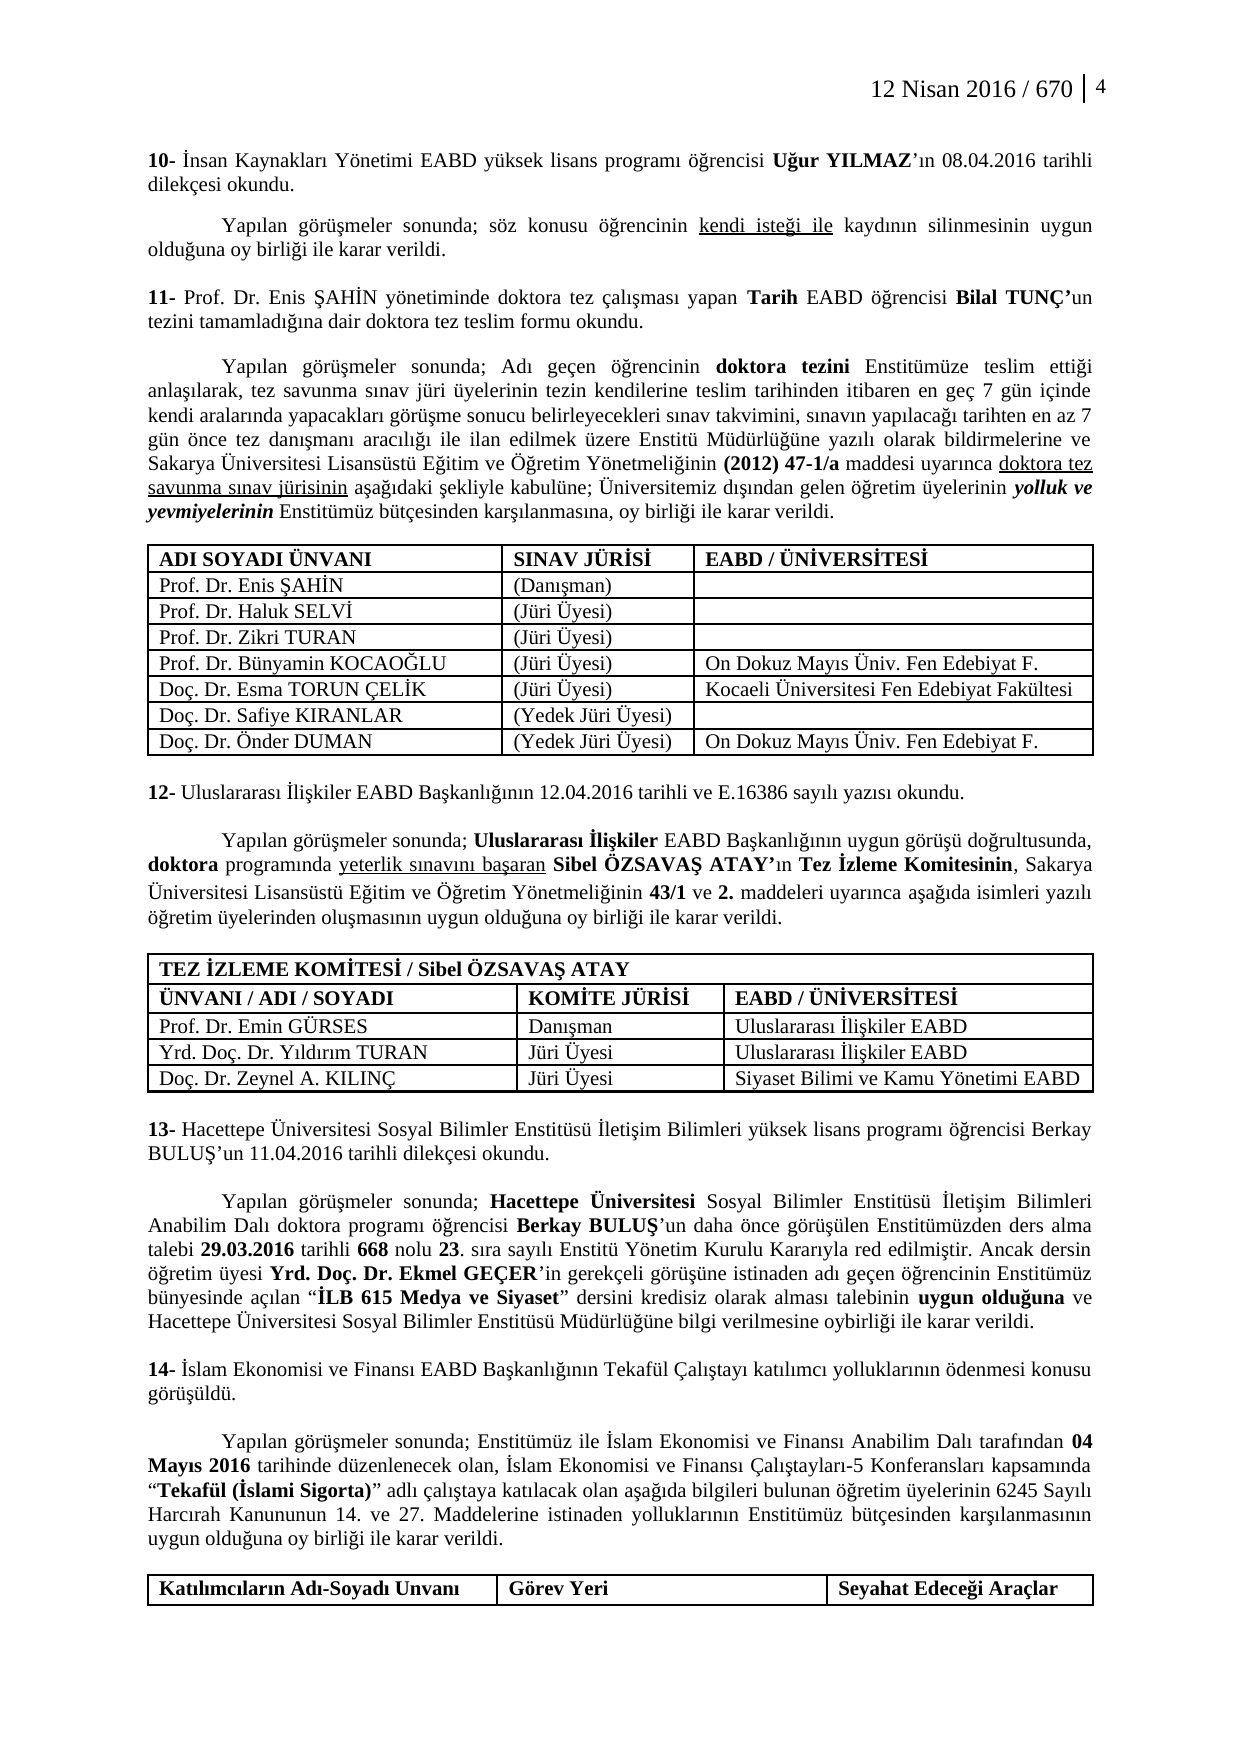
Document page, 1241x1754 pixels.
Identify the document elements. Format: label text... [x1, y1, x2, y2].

table_cell Uluslararası İlişkiler EABD [725, 1014, 1092, 1038]
table_cell ÜNVANI / ADI / SOYADI [149, 985, 516, 1012]
table_cell [695, 703, 1092, 727]
table_cell (Jüri Üyesi) [503, 651, 693, 675]
table_cell (Jüri Üyesi) [503, 677, 693, 701]
table_cell (Danışman) [503, 573, 693, 597]
table_cell Prof. Dr. Emin GÜRSES [149, 1014, 516, 1038]
table_header Seyahat Edeceği Araçlar [828, 1576, 1092, 1604]
table_header ADI SOYADI ÜNVANI [149, 546, 501, 571]
table_cell [695, 625, 1092, 649]
table_cell (Yedek Jüri Üyesi) [503, 703, 693, 727]
table_cell (Jüri Üyesi) [503, 625, 693, 649]
table_cell On Dokuz Mayıs Üniv. Fen Edebiyat F. [695, 730, 1092, 753]
table_cell Prof. Dr. Bünyamin KOCAOĞLU [149, 651, 501, 675]
table_cell Yrd. Doç. Dr. Yıldırım TURAN [149, 1040, 516, 1064]
text 11- Prof. Dr. Enis ŞAHİN yönetiminde doktora tez çalışması yapan Tarih EABD öğrencisi Bilal TUNÇ’un tezini tamamladığına dair doktora tez teslim formu okundu. [148, 285, 1093, 333]
text 13- Hacettepe Üniversitesi Sosyal Bilimler Enstitüsü İletişim Bilimleri yüksek lisans programı öğrencisi Berkay BULUŞ’un 11.04.2016 tarihli dilekçesi okundu. [148, 1117, 1093, 1165]
table_cell KOMİTE JÜRİSİ [518, 985, 723, 1012]
text Yapılan görüşmeler sonunda; Uluslararası İlişkiler EABD Başkanlığının uygun görüşü doğrultusunda, doktora programında yeterlik sınavını başaran Sibel ÖZSAVAŞ ATAY’ın Tez İzleme Komitesinin, Sakarya Üniversitesi Lisansüstü Eğitim ve Öğretim Yönetmeliğinin 43/1 ve 2. maddeleri uyarınca aşağıda isimleri yazılı öğretim üyelerinden oluşmasının uygun olduğuna oy birliği ile karar verildi. [148, 828, 1093, 929]
text Yapılan görüşmeler sonunda; söz konusu öğrencinin kendi isteği ile kaydının silinmesinin uygun olduğuna oy birliği ile karar verildi. [148, 212, 1093, 261]
table_cell Doç. Dr. Esma TORUN ÇELİK [149, 677, 501, 701]
text 12- Uluslararası İlişkiler EABD Başkanlığının 12.04.2016 tarihli ve E.16386 sayılı yazısı okundu. [148, 780, 1093, 804]
text 10- İnsan Kaynakları Yönetimi EABD yüksek lisans programı öğrencisi Uğur YILMAZ’ın 08.04.2016 tarihli dilekçesi okundu. [148, 148, 1093, 196]
table_cell Danışman [518, 1014, 723, 1038]
table_cell Jüri Üyesi [518, 1040, 723, 1064]
table_header Katılımcıların Adı-Soyadı Unvanı [149, 1576, 496, 1604]
table_cell [695, 599, 1092, 623]
table_header SINAV JÜRİSİ [503, 546, 693, 571]
table_cell Prof. Dr. Zikri TURAN [149, 625, 501, 649]
table_cell Doç. Dr. Safiye KIRANLAR [149, 703, 501, 727]
text 14- İslam Ekonomisi ve Finansı EABD Başkanlığının Tekafül Çalıştayı katılımcı yolluklarının ödenmesi konusu görüşüldü. [148, 1357, 1093, 1405]
text Yapılan görüşmeler sonunda; Adı geçen öğrencinin doktora tezini Enstitümüze teslim ettiği anlaşılarak, tez savunma sınav jüri üyelerinin tezin kendilerine teslim tarihinden itibaren en geç 7 gün içinde kendi aralarında yapacakları görüşme sonucu belirleyecekleri sınav takvimini, sınavın yapılacağı tarihten en az 7 gün önce tez danışmanı aracılığı ile ilan edilmek üzere Enstitü Müdürlüğüne yazılı olarak bildirmelerine ve Sakarya Üniversitesi Lisansüstü Eğitim ve Öğretim Yönetmeliğinin (2012) 47-1/a maddesi uyarınca doktora tez savunma sınav jürisinin aşağıdaki şekliyle kabulüne; Üniversitemiz dışından gelen öğretim üyelerinin yolluk ve yevmiyelerinin Enstitümüz bütçesinden karşılanmasına, oy birliği ile karar verildi. [148, 354, 1093, 523]
table_cell On Dokuz Mayıs Üniv. Fen Edebiyat F. [695, 651, 1092, 675]
text Yapılan görüşmeler sonunda; Hacettepe Üniversitesi Sosyal Bilimler Enstitüsü İletişim Bilimleri Anabilim Dalı doktora programı öğrencisi Berkay BULUŞ’un daha önce görüşülen Enstitümüzden ders alma talebi 29.03.2016 tarihli 668 nolu 23. sıra sayılı Enstitü Yönetim Kurulu Kararıyla red edilmiştir. Ancak dersin öğretim üyesi Yrd. Doç. Dr. Ekmel GEÇER’in gerekçeli görüşüne istinaden adı geçen öğrencinin Enstitümüz bünyesinde açılan “İLB 615 Medya ve Siyaset” dersini kredisiz olarak alması talebinin uygun olduğuna ve Hacettepe Üniversitesi Sosyal Bilimler Enstitüsü Müdürlüğüne bilgi verilmesine oybirliği ile karar verildi. [148, 1189, 1093, 1333]
table_cell Siyaset Bilimi ve Kamu Yönetimi EABD [725, 1066, 1092, 1090]
table_header EABD / ÜNİVERSİTESİ [695, 546, 1092, 571]
table_cell Prof. Dr. Enis ŞAHİN [149, 573, 501, 597]
table_header TEZ İZLEME KOMİTESİ / Sibel ÖZSAVAŞ ATAY [149, 955, 1092, 982]
table_cell Doç. Dr. Önder DUMAN [149, 730, 501, 753]
table_cell Kocaeli Üniversitesi Fen Edebiyat Fakültesi [695, 677, 1092, 701]
table_cell Jüri Üyesi [518, 1066, 723, 1090]
table_header Görev Yeri [498, 1576, 826, 1604]
table_cell (Yedek Jüri Üyesi) [503, 730, 693, 753]
table_cell (Jüri Üyesi) [503, 599, 693, 623]
text Yapılan görüşmeler sonunda; Enstitümüz ile İslam Ekonomisi ve Finansı Anabilim Dalı tarafından 04 Mayıs 2016 tarihinde düzenlenecek olan, İslam Ekonomisi ve Finansı Çalıştayları-5 Konferansları kapsamında “Tekafül (İslami Sigorta)” adlı çalıştaya katılacak olan aşağıda bilgileri bulunan öğretim üyelerinin 6245 Sayılı Harcırah Kanununun 14. ve 27. Maddelerine istinaden yolluklarının Enstitümüz bütçesinden karşılanmasının uygun olduğuna oy birliği ile karar verildi. [148, 1429, 1093, 1550]
table_cell Prof. Dr. Haluk SELVİ [149, 599, 501, 623]
table_cell [695, 573, 1092, 597]
table_cell Doç. Dr. Zeynel A. KILINÇ [149, 1066, 516, 1090]
table_cell Uluslararası İlişkiler EABD [725, 1040, 1092, 1064]
table_cell EABD / ÜNİVERSİTESİ [725, 985, 1092, 1012]
